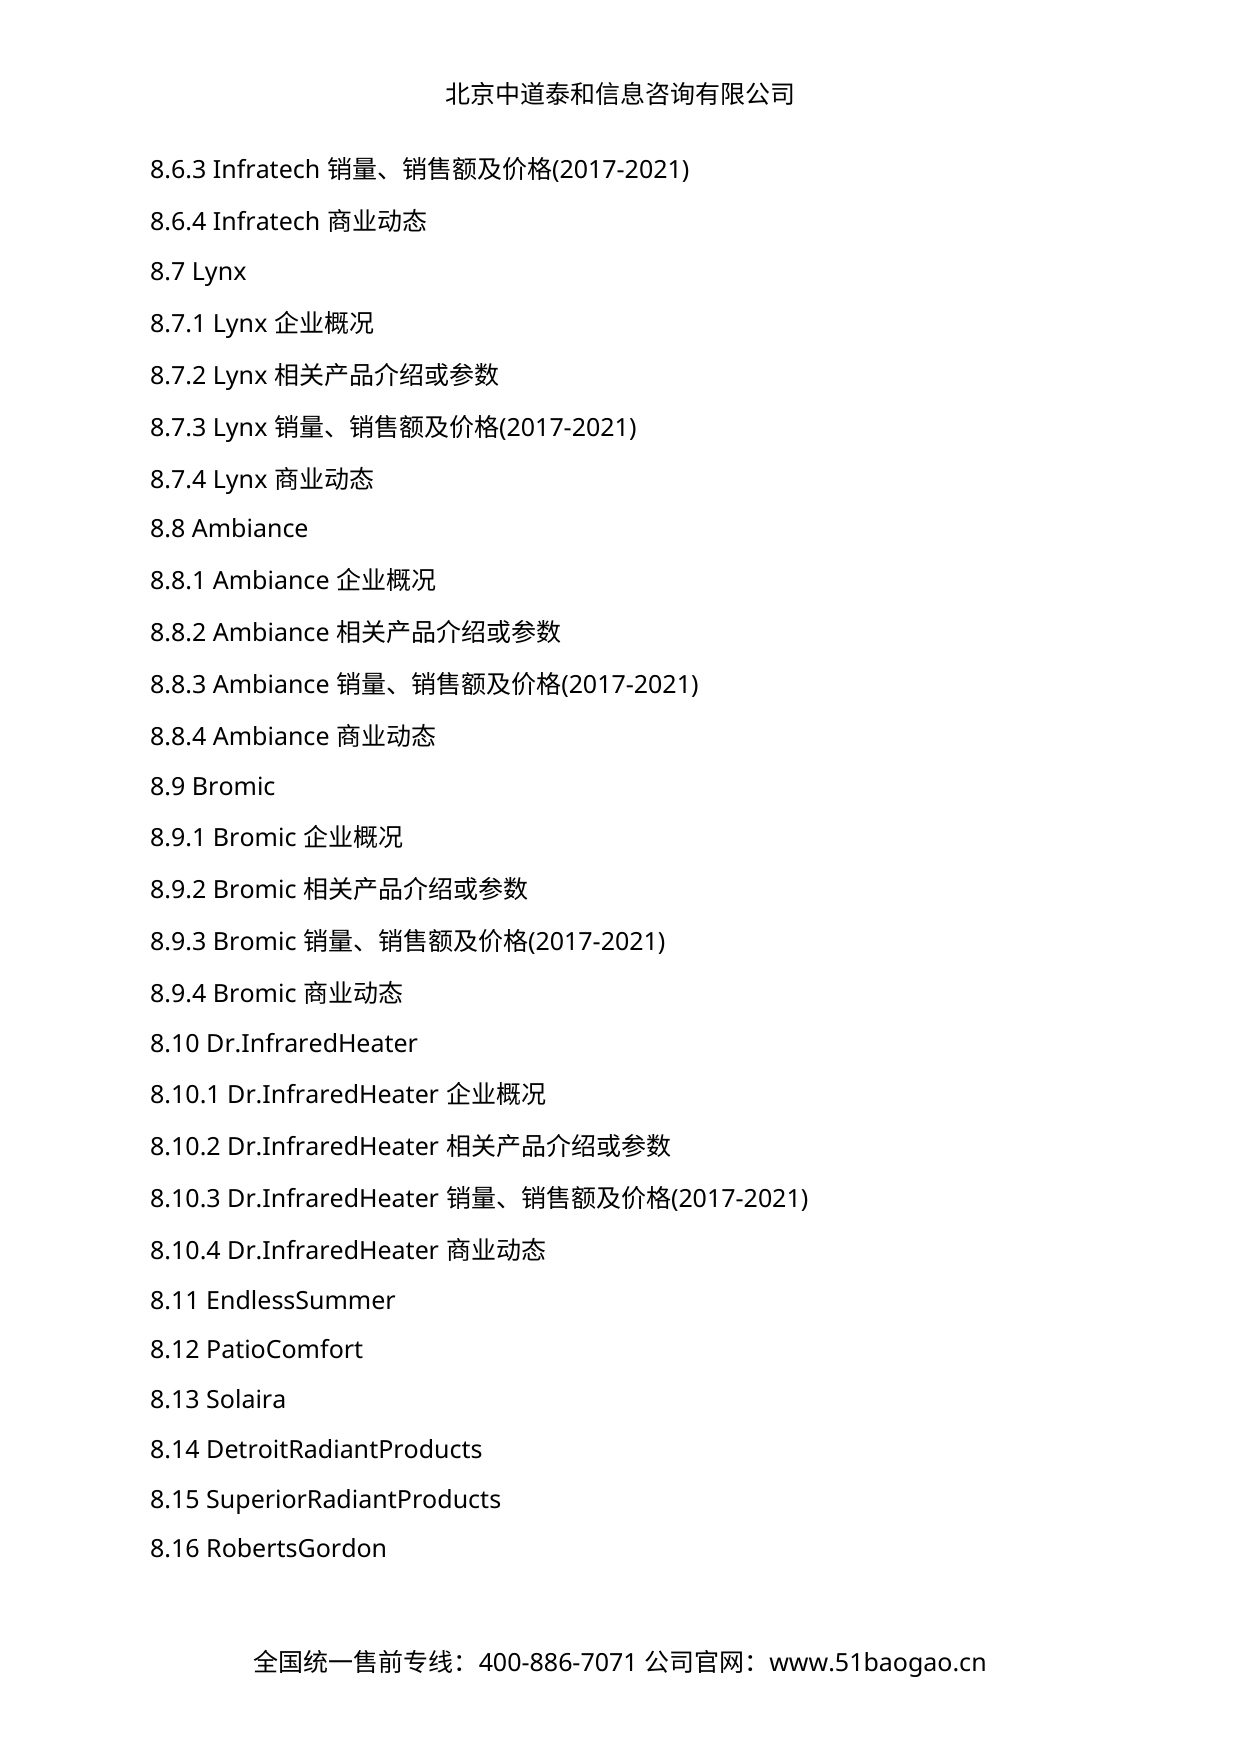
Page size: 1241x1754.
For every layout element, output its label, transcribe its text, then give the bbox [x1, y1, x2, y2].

text 8.8.2 Ambiance 相关产品介绍或参数 [150, 612, 1090, 649]
text 8.15 SuperiorRadiantProducts [150, 1481, 1090, 1515]
text 8.10.1 Dr.InfraredHeater 企业概况 [150, 1075, 1090, 1111]
text 8.7 Lynx [150, 254, 1090, 288]
text 8.8.1 Ambiance 企业概况 [150, 561, 1090, 597]
text 8.8.4 Ambiance 商业动态 [150, 716, 1090, 752]
text 8.7.3 Lynx 销量、销售额及价格(2017-2021) [150, 407, 1090, 443]
text 8.10.3 Dr.InfraredHeater 销量、销售额及价格(2017-2021) [150, 1179, 1090, 1215]
text 8.6.4 Infratech 商业动态 [150, 202, 1090, 238]
text 8.7.2 Lynx 相关产品介绍或参数 [150, 355, 1090, 392]
text 8.6.3 Infratech 销量、销售额及价格(2017-2021) [150, 150, 1090, 186]
text 8.9 Bromic [150, 768, 1090, 802]
text 8.16 RobertsGordon [150, 1531, 1090, 1565]
text 8.9.4 Bromic 商业动态 [150, 973, 1090, 1010]
text 8.8 Ambiance [150, 511, 1090, 545]
text 8.10 Dr.InfraredHeater [150, 1025, 1090, 1059]
text 8.8.3 Ambiance 销量、销售额及价格(2017-2021) [150, 664, 1090, 701]
text 8.9.3 Bromic 销量、销售额及价格(2017-2021) [150, 922, 1090, 958]
text 8.7.1 Lynx 企业概况 [150, 303, 1090, 340]
text 8.9.2 Bromic 相关产品介绍或参数 [150, 870, 1090, 906]
text 8.9.1 Bromic 企业概况 [150, 818, 1090, 854]
text 8.13 Solaira [150, 1382, 1090, 1416]
text 8.7.4 Lynx 商业动态 [150, 459, 1090, 495]
text 8.10.4 Dr.InfraredHeater 商业动态 [150, 1231, 1090, 1267]
text 8.11 EndlessSummer [150, 1282, 1090, 1317]
text 8.12 PatioComfort [150, 1332, 1090, 1366]
text 8.10.2 Dr.InfraredHeater 相关产品介绍或参数 [150, 1127, 1090, 1163]
text 8.14 DetroitRadiantProducts [150, 1432, 1090, 1466]
